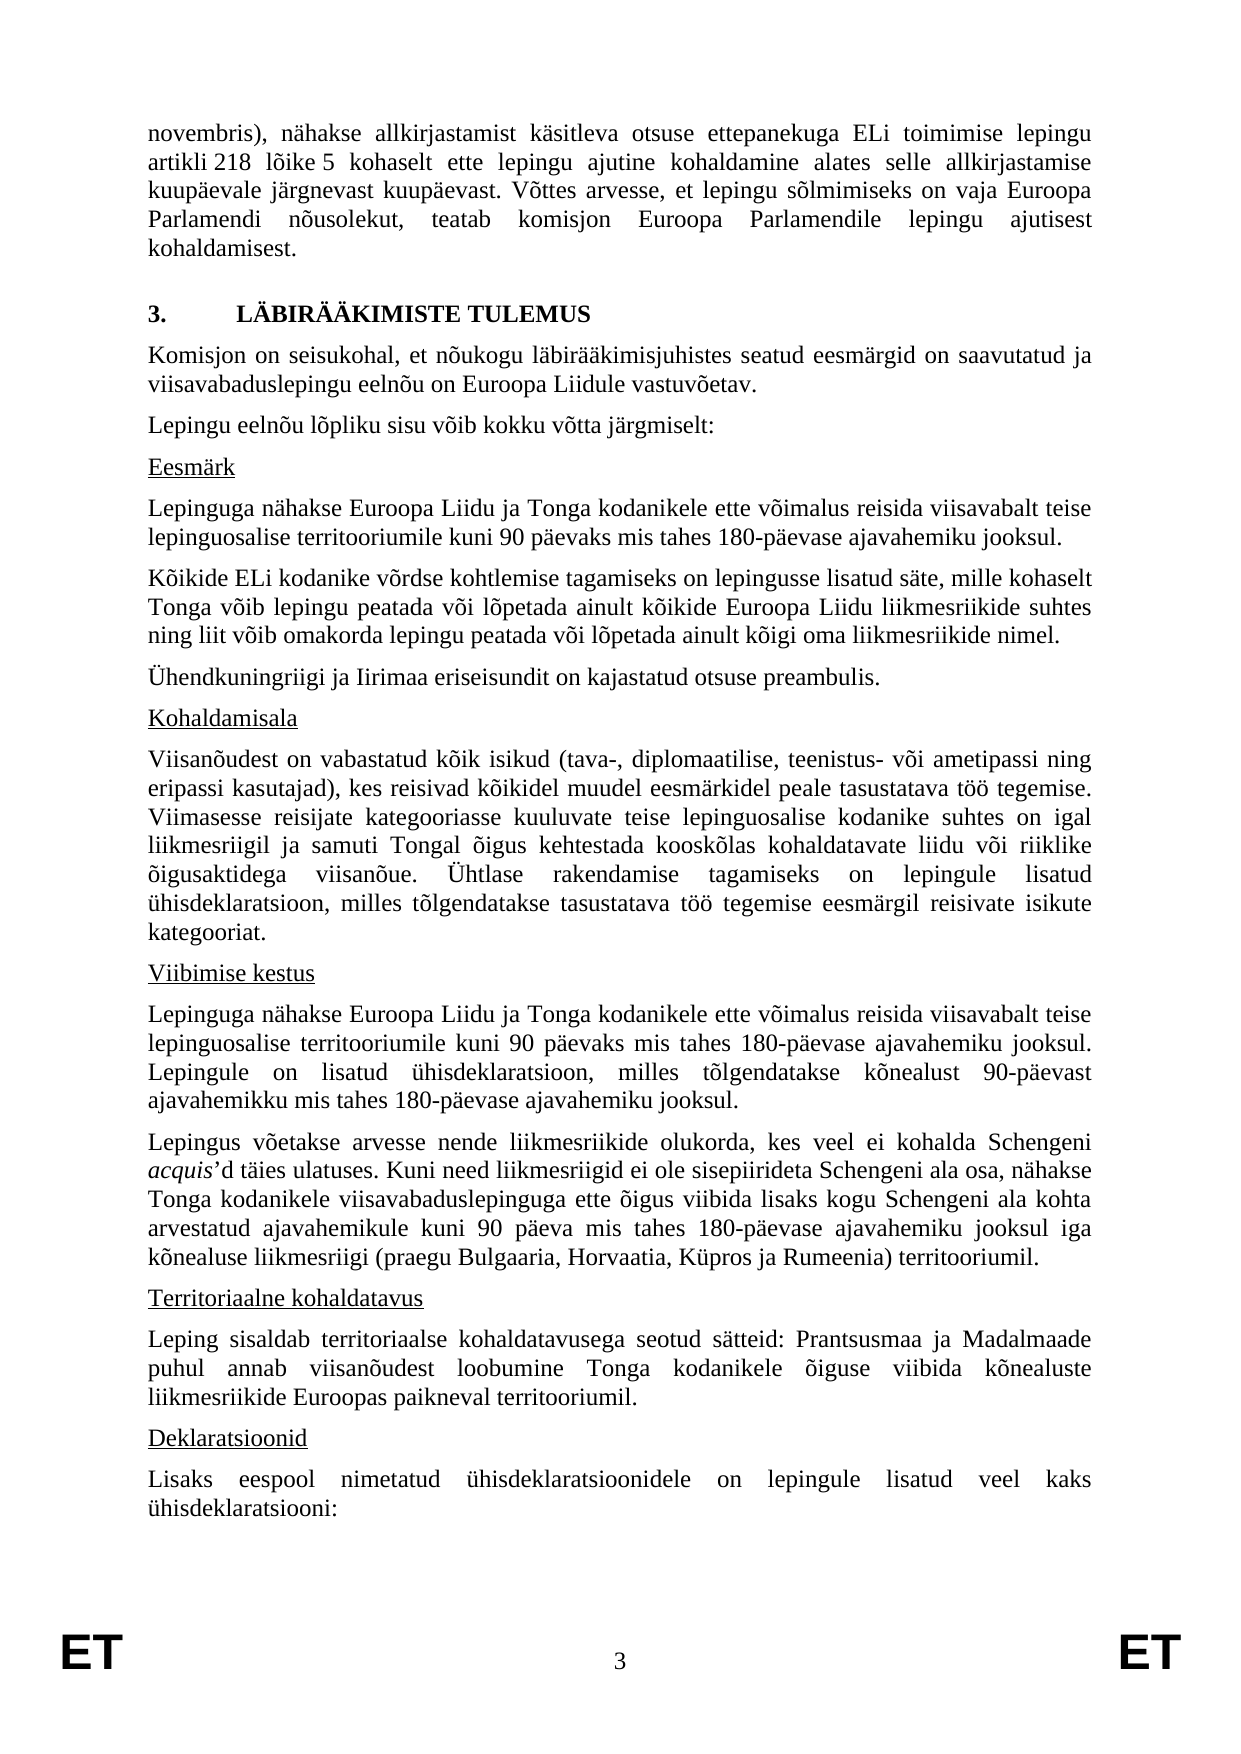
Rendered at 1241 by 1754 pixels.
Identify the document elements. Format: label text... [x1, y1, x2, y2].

text Deklaratsioonid [148, 1423, 1093, 1452]
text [148, 118, 1093, 262]
text Kohaldamisala [148, 703, 1093, 732]
subtitle 3. LÄBIRÄÄKIMISTE TULEMUS [148, 299, 1093, 328]
text Kõikide ELi kodanike võrdse kohtlemise tagamiseks on lepingusse lisatud säte, mille kohaselt Tonga võib lepingu peatada või lõpetada ainult kõikide Euroopa Liidu liikmesriikide suhtes ning liit võib omakorda lepingu peatada või lõpetada ainult kõigi oma liikmesriikide nimel. [148, 563, 1093, 649]
text Ühendkuningriigi ja Iirimaa eriseisundit on kajastatud otsuse preambulis. [148, 662, 1093, 691]
text Lepinguga nähakse Euroopa Liidu ja Tonga kodanikele ette võimalus reisida viisavabalt teise lepinguosalise territooriumile kuni 90 päevaks mis tahes 180-päevase ajavahemiku jooksul. Lepingule on lisatud ühisdeklaratsioon, milles tõlgendatakse kõnealust 90-päevast ajavahemikku mis tahes 180-päevase ajavahemiku jooksul. [148, 999, 1093, 1114]
text Komisjon on seisukohal, et nõukogu läbirääkimisjuhistes seatud eesmärgid on saavutatud ja viisavabaduslepingu eelnõu on Euroopa Liidule vastuvõetav. [148, 341, 1093, 398]
text Viisanõudest on vabastatud kõik isikud (tava-, diplomaatilise, teenistus- või ametipassi ning eripassi kasutajad), kes reisivad kõikidel muudel eesmärkidel peale tasustatava töö tegemise. Viimasesse reisijate kategooriasse kuuluvate teise lepinguosalise kodanike suhtes on igal liikmesriigil ja samuti Tongal õigus kehtestada kooskõlas kohaldatavate liidu või riiklike õigusaktidega viisanõue. Ühtlase rakendamise tagamiseks on lepingule lisatud ühisdeklaratsioon, milles tõlgendatakse tasustatava töö tegemise eesmärgil reisivate isikute kategooriat. [148, 744, 1093, 946]
text Lepingu eelnõu lõpliku sisu võib kokku võtta järgmiselt: [148, 411, 1093, 439]
text Lisaks eespool nimetatud ühisdeklaratsioonidele on lepingule lisatud veel kaks ühisdeklaratsiooni: [148, 1464, 1093, 1522]
text Viibimise kestus [148, 958, 1093, 987]
text Territoriaalne kohaldatavus [148, 1283, 1093, 1312]
text Leping sisaldab territoriaalse kohaldatavusega seotud sätteid: Prantsusmaa ja Madalmaade puhul annab viisanõudest loobumine Tonga kodanikele õiguse viibida kõnealuste liikmesriikide Euroopas paikneval territooriumil. [148, 1324, 1093, 1411]
text Eesmärk [148, 452, 1093, 481]
text Lepinguga nähakse Euroopa Liidu ja Tonga kodanikele ette võimalus reisida viisavabalt teise lepinguosalise territooriumile kuni 90 päevaks mis tahes 180-päevase ajavahemiku jooksul. [148, 493, 1093, 551]
text Lepingus võetakse arvesse nende liikmesriikide olukorda, kes veel ei kohalda Schengeni acquis’d täies ulatuses. Kuni need liikmesriigid ei ole sisepiirideta Schengeni ala osa, nähakse Tonga kodanikele viisavabaduslepinguga ette õigus viibida lisaks kogu Schengeni ala kohta arvestatud ajavahemikule kuni 90 päeva mis tahes 180-päevase ajavahemiku jooksul iga kõnealuse liikmesriigi (praegu Bulgaaria, Horvaatia, Küpros ja Rumeenia) territooriumil. [148, 1127, 1093, 1271]
